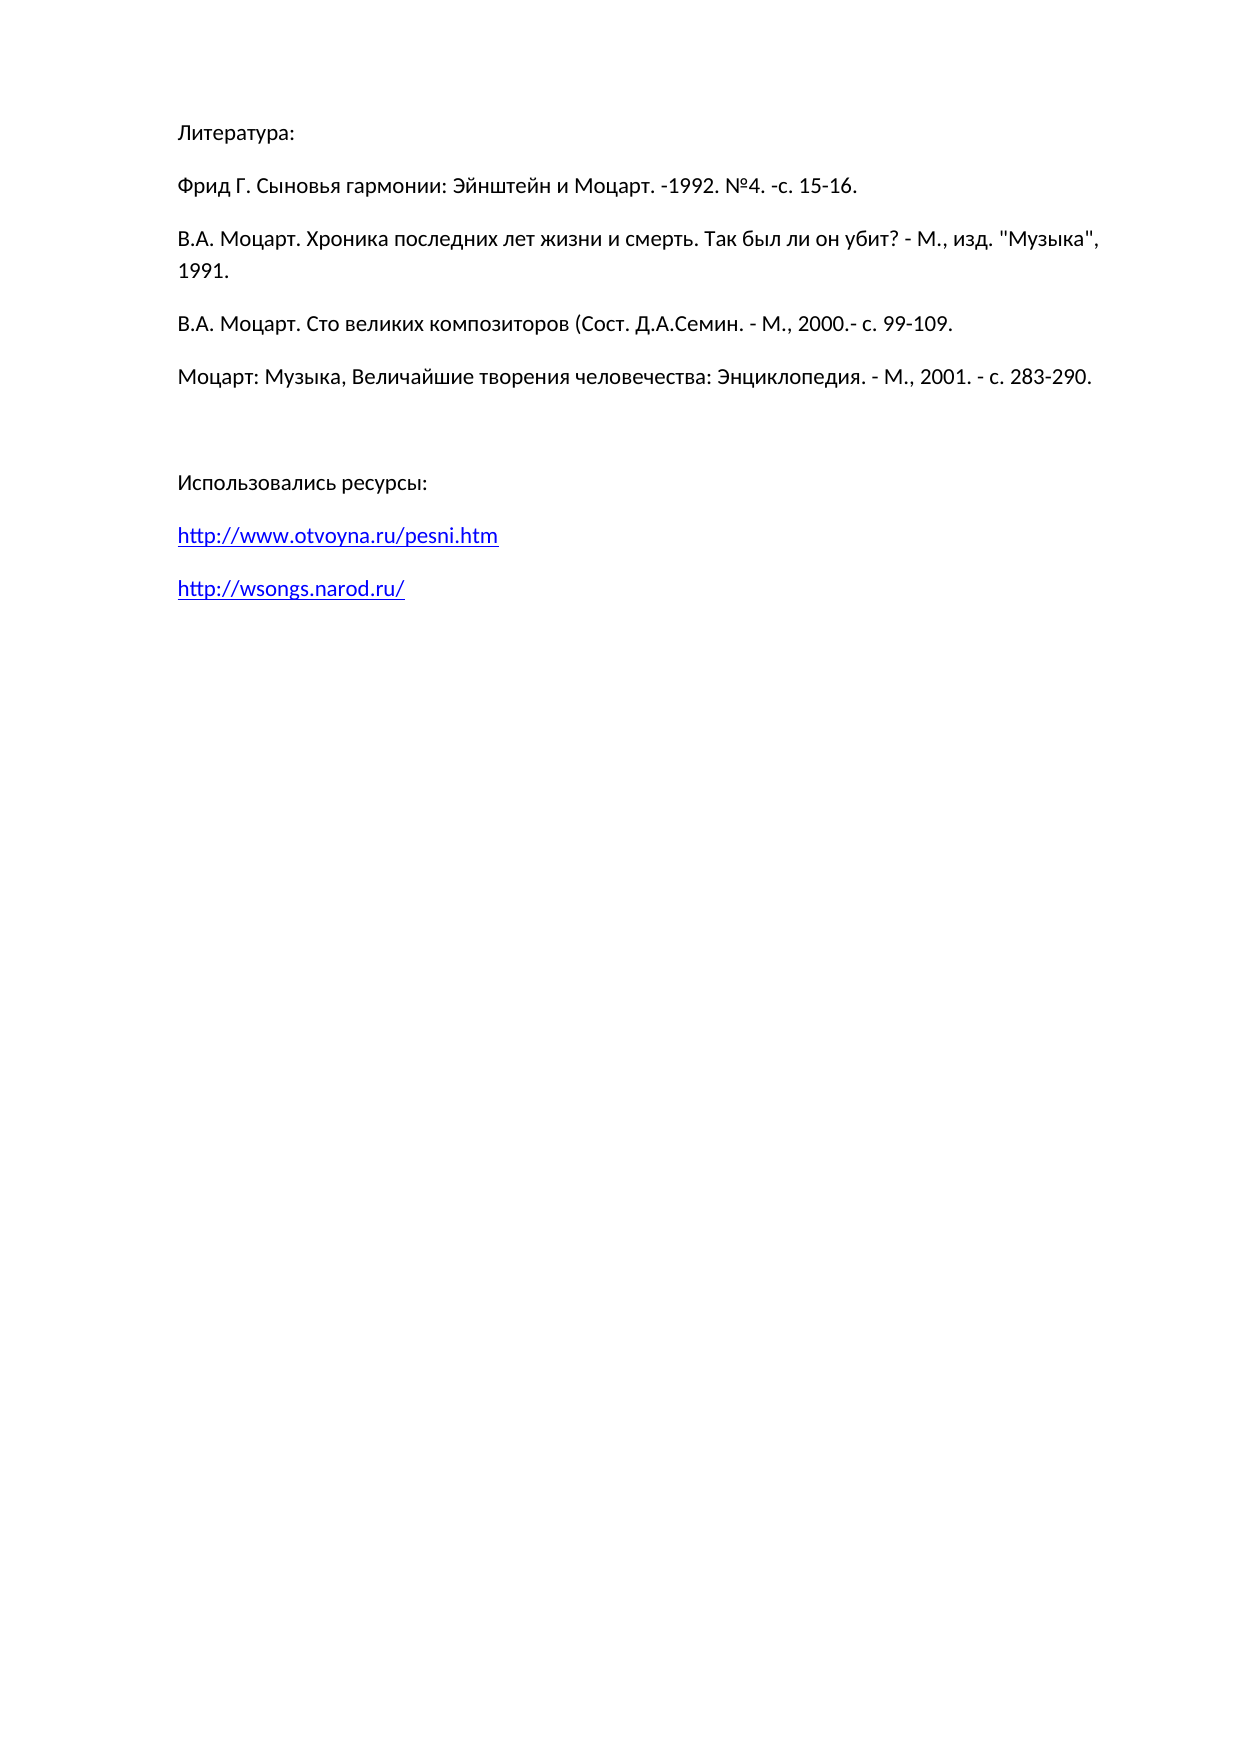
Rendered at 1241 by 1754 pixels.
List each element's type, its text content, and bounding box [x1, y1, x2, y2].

text Моцарт: Музыка, Величайшие творения человечества: Энциклопедия. - М., 2001. - с. 283-290. [177, 362, 1152, 390]
text http://wsongs.narod.ru/ [177, 574, 1152, 602]
text Использовались ресурсы: [177, 468, 1152, 496]
text В.А. Моцарт. Хроника последних лет жизни и смерть. Так был ли он убит? - М., изд. "Музыка", 1991. [177, 224, 1152, 284]
text http://www.otvoyna.ru/pesni.htm [177, 521, 1152, 549]
text Литература: [177, 118, 1152, 146]
text В.А. Моцарт. Сто великих композиторов (Сост. Д.А.Семин. - М., 2000.- с. 99-109. [177, 309, 1152, 337]
text Фрид Г. Сыновья гармонии: Эйнштейн и Моцарт. -1992. №4. -с. 15-16. [177, 171, 1152, 199]
